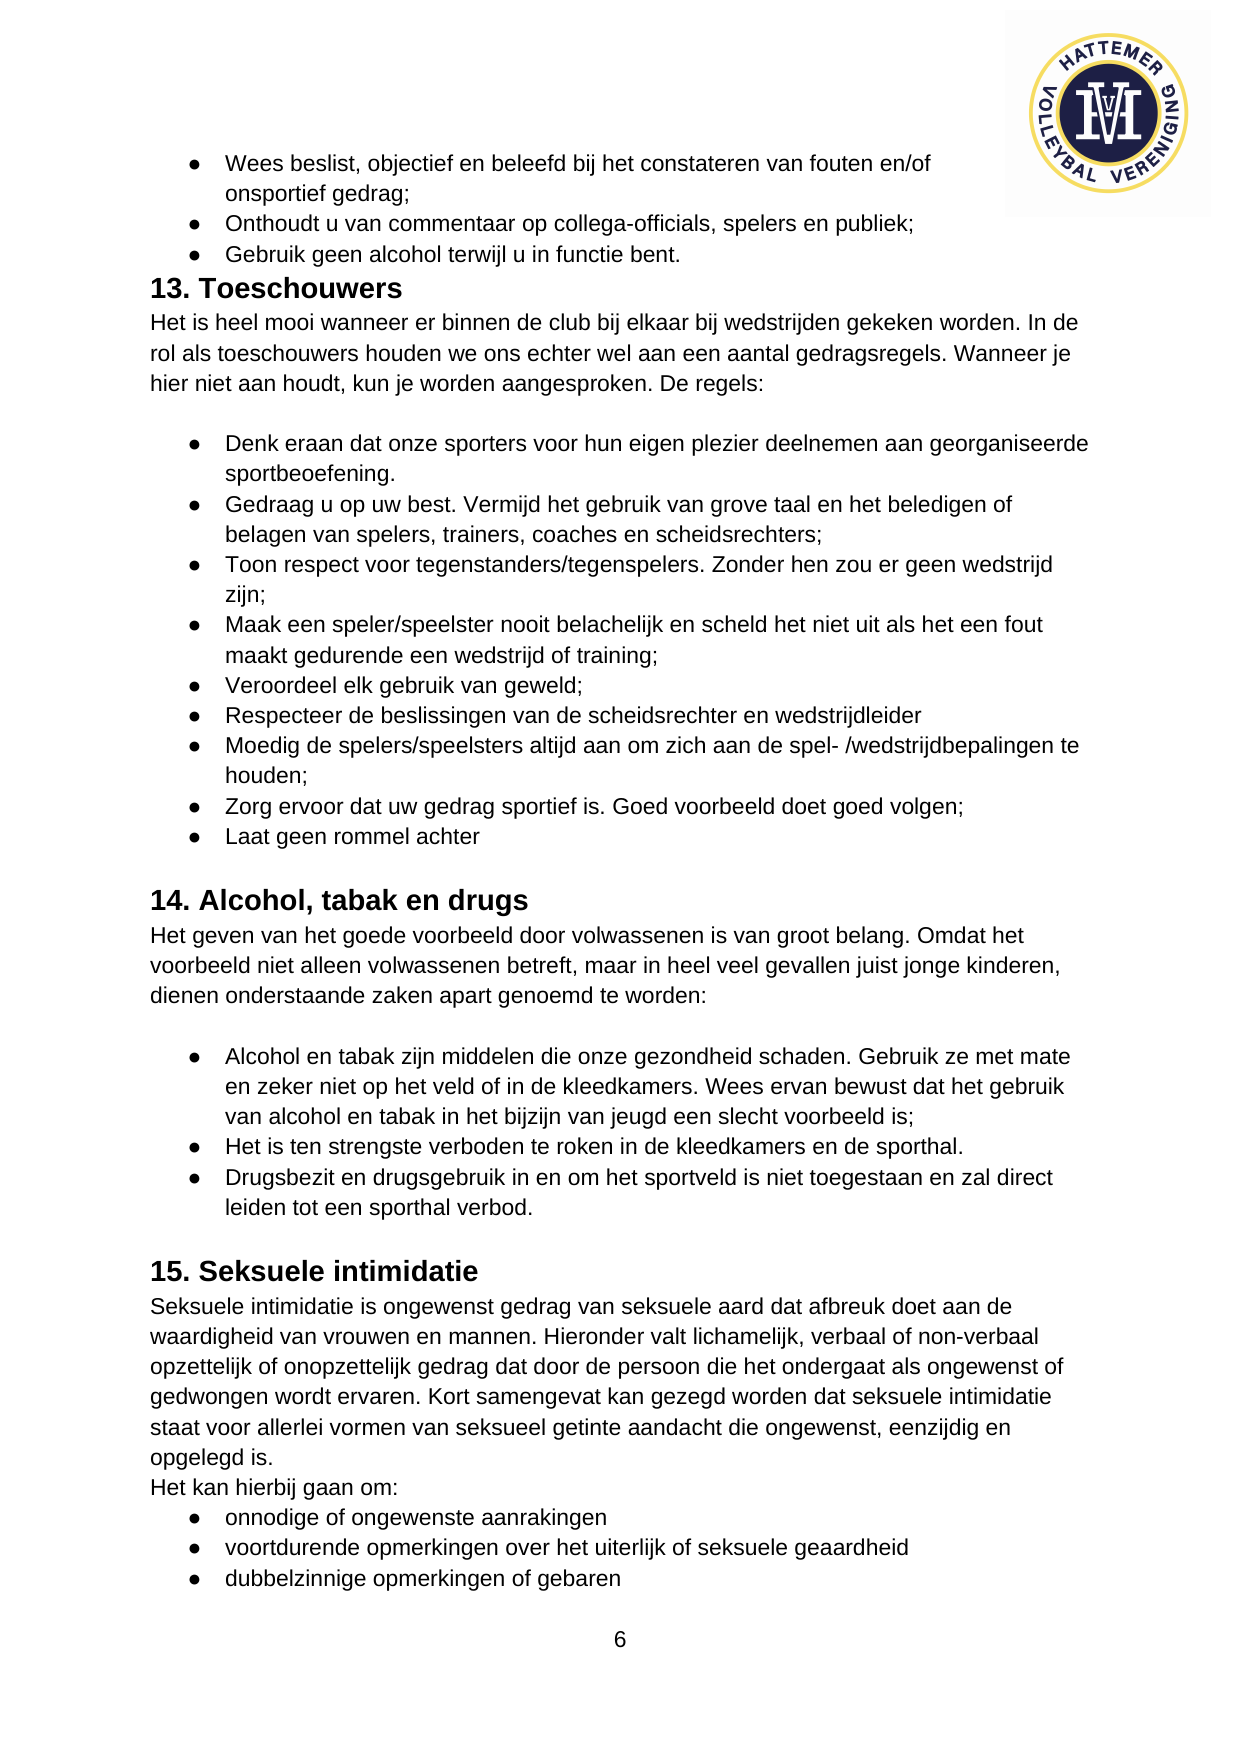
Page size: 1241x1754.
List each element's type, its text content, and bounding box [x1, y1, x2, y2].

text staat voor allerlei vormen van seksueel getinte aandacht die ongewenst, eenzijdig en [150, 1413, 1090, 1440]
text Het is heel mooi wanneer er binnen de club bij elkaar bij wedstrijden gekeken worden. In de rol als toeschouwers houden we ons echter wel aan een aantal gedragsregels. Wanneer je hier niet aan houdt, kun je worden aangesproken. De regels: [150, 309, 1090, 396]
list dubbelzinnige opmerkingen of gebaren [187, 1564, 1090, 1591]
list Laat geen rommel achter [187, 823, 1090, 849]
text opzettelijk of onopzettelijk gedrag dat door de persoon die het ondergaat als ongewenst of [150, 1353, 1090, 1379]
list Gebruik geen alcohol terwijl u in functie bent. [187, 241, 1090, 267]
list Onthoudt u van commentaar op collega-officials, spelers en publiek; [187, 210, 1090, 237]
text sportbeoefening. [150, 460, 1090, 487]
list Gedraag u op uw best. Vermijd het gebruik van grove taal en het beledigen of belagen van spelers, trainers, coaches en scheidsrechters; [187, 491, 1090, 547]
list Maak een speler/speelster nooit belachelijk en scheld het niet uit als het een fout maakt gedurende een wedstrijd of training; [187, 611, 1090, 668]
text 14. Alcohol, tabak en drugs [150, 883, 1090, 917]
text houden; [150, 762, 1090, 789]
text 13. Toeschouwers [150, 271, 1090, 304]
list Toon respect voor tegenstanders/tegenspelers. Zonder hen zou er geen wedstrijd zijn; [187, 551, 1090, 608]
text voorbeeld niet alleen volwassenen betreft, maar in heel veel gevallen juist jonge kinderen, [150, 952, 1090, 978]
list Respecteer de beslissingen van de scheidsrechter en wedstrijdleider [187, 702, 1090, 728]
text opgelegd is. [150, 1444, 1090, 1470]
list Drugsbezit en drugsgebruik in en om het sportveld is niet toegestaan en zal direct leiden tot een sporthal verbod. [187, 1163, 1090, 1220]
text waardigheid van vrouwen en mannen. Hieronder valt lichamelijk, verbaal of non-verbaal [150, 1323, 1090, 1349]
text Het kan hierbij gaan om: [150, 1474, 1090, 1500]
text dienen onderstaande zaken apart genoemd te worden: [150, 982, 1090, 1009]
list Alcohol en tabak zijn middelen die onze gezondheid schaden. Gebruik ze met mate en zeker niet op het veld of in de kleedkamers. Wees ervan bewust dat het gebruik van alcohol en tabak in het bijzijn van jeugd een slecht voorbeeld is; [187, 1043, 1090, 1129]
text Het geven van het goede voorbeeld door volwassenen is van groot belang. Omdat het [150, 922, 1090, 948]
list Zorg ervoor dat uw gedrag sportief is. Goed voorbeeld doet goed volgen; [187, 793, 1090, 819]
list Veroordeel elk gebruik van geweld; [187, 672, 1090, 698]
text 15. Seksuele intimidatie [150, 1254, 1090, 1288]
text Seksuele intimidatie is ongewenst gedrag van seksuele aard dat afbreuk doet aan de [150, 1293, 1090, 1319]
list Het is ten strengste verboden te roken in de kleedkamers en de sporthal. [187, 1133, 1090, 1160]
picture [1005, 10, 1212, 217]
list Wees beslist, objectief en beleefd bij het constateren van fouten en/of onsportief gedrag; [187, 150, 1090, 207]
text gedwongen wordt ervaren. Kort samengevat kan gezegd worden dat seksuele intimidatie [150, 1383, 1090, 1410]
list Moedig de spelers/speelsters altijd aan om zich aan de spel- /wedstrijdbepalingen te [187, 732, 1090, 759]
list Denk eraan dat onze sporters voor hun eigen plezier deelnemen aan georganiseerde [187, 430, 1090, 457]
list voortdurende opmerkingen over het uiterlijk of seksuele geaardheid [187, 1534, 1090, 1561]
list onnodige of ongewenste aanrakingen [187, 1504, 1090, 1531]
